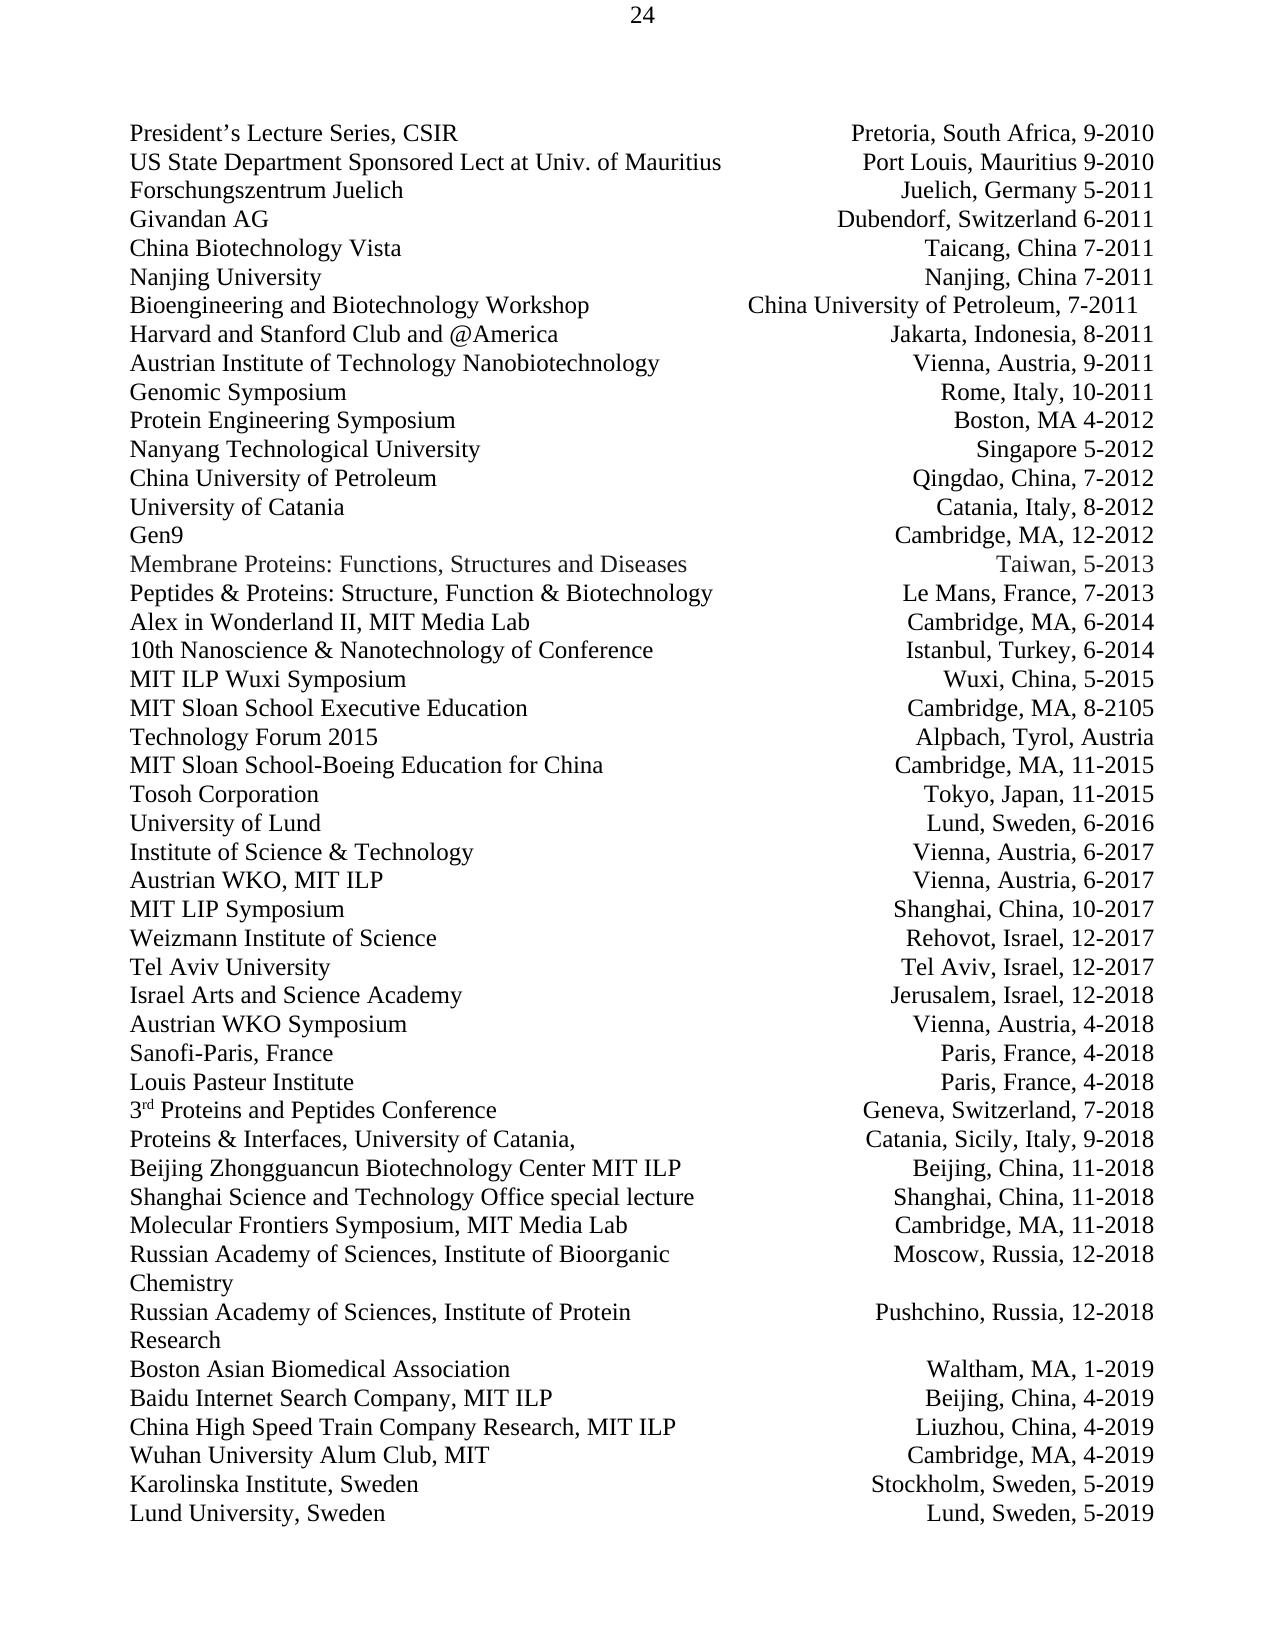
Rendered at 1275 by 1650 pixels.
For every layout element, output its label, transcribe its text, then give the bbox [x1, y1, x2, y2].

table_cell Waltham, MA, 1-2019 [736, 1354, 1165, 1383]
table_cell Israel Arts and Science Academy [118, 981, 736, 1009]
table_cell Institute of Science & Technology [118, 837, 736, 866]
table_cell Port Louis, Mauritius 9-2010 [736, 147, 1165, 176]
table_cell Jerusalem, Israel, 12-2018 [736, 981, 1165, 1009]
table_cell Tel Aviv, Israel, 12-2017 [736, 952, 1165, 981]
table_cell Shanghai Science and Technology Office special lecture [118, 1182, 736, 1211]
table_cell Jakarta, Indonesia, 8-2011 [736, 319, 1165, 348]
table_cell Cambridge, MA, 4-2019 [736, 1441, 1165, 1469]
table_cell Genomic Symposium [118, 377, 736, 406]
table_cell Peptides & Proteins: Structure, Function & Biotechnology [118, 578, 736, 607]
table_cell Shanghai, China, 11-2018 [736, 1182, 1165, 1211]
table_cell Le Mans, France, 7-2013 [736, 578, 1165, 607]
table_cell Pushchino, Russia, 12-2018 [736, 1297, 1165, 1354]
table_cell University of Lund [118, 808, 736, 837]
table_cell University of Catania [118, 492, 736, 521]
table_cell Beijing, China, 11-2018 [736, 1153, 1165, 1182]
table_cell Vienna, Austria, 9-2011 [736, 348, 1165, 377]
table_cell China Biotechnology Vista [118, 233, 736, 262]
table_cell Cambridge, MA, 12-2012 [736, 521, 1165, 549]
table_cell Cambridge, MA, 11-2015 [736, 751, 1165, 779]
table_cell MIT Sloan School Executive Education [118, 693, 736, 722]
table_cell Cambridge, MA, 6-2014 [736, 607, 1165, 636]
table_cell Beijing Zhongguancun Biotechnology Center MIT ILP [118, 1153, 736, 1182]
table_cell Austrian Institute of Technology Nanobiotechnology [118, 348, 736, 377]
table_cell Louis Pasteur Institute [118, 1067, 736, 1096]
table_cell US State Department Sponsored Lect at Univ. of Mauritius [118, 147, 736, 176]
table_cell Moscow, Russia, 12-2018 [736, 1239, 1165, 1297]
table_cell Sanofi-Paris, France [118, 1038, 736, 1067]
table_cell Vienna, Austria, 6-2017 [736, 837, 1165, 866]
table_cell Catania, Italy, 8-2012 [736, 492, 1165, 521]
table_cell Rome, Italy, 10-2011 [736, 377, 1165, 406]
table_cell Givandan AG [118, 204, 736, 233]
table_cell Dubendorf, Switzerland 6-2011 [736, 204, 1165, 233]
table_cell Protein Engineering Symposium [118, 406, 736, 434]
table_cell Gen9 [118, 521, 736, 549]
table_cell Cambridge, MA, 8-2105 [736, 693, 1165, 722]
table_cell Geneva, Switzerland, 7-2018 [736, 1096, 1165, 1124]
table_cell Lund, Sweden, 5-2019 [736, 1498, 1165, 1527]
table_cell Harvard and Stanford Club and @America [118, 319, 736, 348]
table_cell Tosoh Corporation [118, 779, 736, 808]
table_cell Wuxi, China, 5-2015 [736, 664, 1165, 693]
table_cell Cambridge, MA, 11-2018 [736, 1211, 1165, 1239]
table_cell Technology Forum 2015 [118, 722, 736, 751]
table_cell Nanjing, China 7-2011 [736, 262, 1165, 291]
table_cell Singapore 5-2012 [736, 434, 1165, 463]
table_cell Boston Asian Biomedical Association [118, 1354, 736, 1383]
table_cell Boston, MA 4-2012 [736, 406, 1165, 434]
table_cell Catania, Sicily, Italy, 9-2018 [736, 1124, 1165, 1153]
table_cell Baidu Internet Search Company, MIT ILP [118, 1383, 736, 1412]
table_cell Paris, France, 4-2018 [736, 1067, 1165, 1096]
table_cell Russian Academy of Sciences, Institute of Bioorganic Chemistry [118, 1239, 736, 1297]
table_cell Juelich, Germany 5-2011 [736, 176, 1165, 204]
table_cell 10th Nanoscience & Nanotechnology of Conference [118, 636, 736, 664]
table_cell President’s Lecture Series, CSIR [118, 118, 736, 147]
table_cell Lund University, Sweden [118, 1498, 736, 1527]
table_cell Stockholm, Sweden, 5-2019 [736, 1469, 1165, 1498]
table_cell Istanbul, Turkey, 6-2014 [736, 636, 1165, 664]
table_cell Membrane Proteins: Functions, Structures and Diseases [118, 549, 736, 578]
table_cell Rehovot, Israel, 12-2017 [736, 923, 1165, 952]
table_cell Austrian WKO, MIT ILP [118, 866, 736, 894]
table_cell Karolinska Institute, Sweden [118, 1469, 736, 1498]
table_cell Paris, France, 4-2018 [736, 1038, 1165, 1067]
table_cell Wuhan University Alum Club, MIT [118, 1441, 736, 1469]
table_cell Bioengineering and Biotechnology Workshop [118, 291, 736, 319]
table_cell Liuzhou, China, 4-2019 [736, 1412, 1165, 1441]
table_cell China University of Petroleum, 7-2011 [736, 291, 1165, 319]
table_cell Beijing, China, 4-2019 [736, 1383, 1165, 1412]
table_cell Shanghai, China, 10-2017 [736, 894, 1165, 923]
table_cell Austrian WKO Symposium [118, 1009, 736, 1038]
table_cell Nanjing University [118, 262, 736, 291]
table_cell China High Speed Train Company Research, MIT ILP [118, 1412, 736, 1441]
table_cell Nanyang Technological University [118, 434, 736, 463]
table_cell MIT LIP Symposium [118, 894, 736, 923]
table_cell Alex in Wonderland II, MIT Media Lab [118, 607, 736, 636]
table_cell Vienna, Austria, 4-2018 [736, 1009, 1165, 1038]
table_cell MIT ILP Wuxi Symposium [118, 664, 736, 693]
table_cell Weizmann Institute of Science [118, 923, 736, 952]
table_cell Alpbach, Tyrol, Austria [736, 722, 1165, 751]
table_cell Taicang, China 7-2011 [736, 233, 1165, 262]
table_cell Vienna, Austria, 6-2017 [736, 866, 1165, 894]
table_cell Lund, Sweden, 6-2016 [736, 808, 1165, 837]
table_cell Molecular Frontiers Symposium, MIT Media Lab [118, 1211, 736, 1239]
table_cell Tokyo, Japan, 11-2015 [736, 779, 1165, 808]
table_cell MIT Sloan School-Boeing Education for China [118, 751, 736, 779]
table_cell Qingdao, China, 7-2012 [736, 463, 1165, 492]
table_cell 3rd Proteins and Peptides Conference [118, 1096, 736, 1124]
table_cell Taiwan, 5-2013 [736, 549, 1165, 578]
table_cell Proteins & Interfaces, University of Catania, [118, 1124, 736, 1153]
table_cell China University of Petroleum [118, 463, 736, 492]
table_cell Forschungszentrum Juelich [118, 176, 736, 204]
table_cell Pretoria, South Africa, 9-2010 [736, 118, 1165, 147]
table_cell Tel Aviv University [118, 952, 736, 981]
table_cell Russian Academy of Sciences, Institute of Protein Research [118, 1297, 736, 1354]
